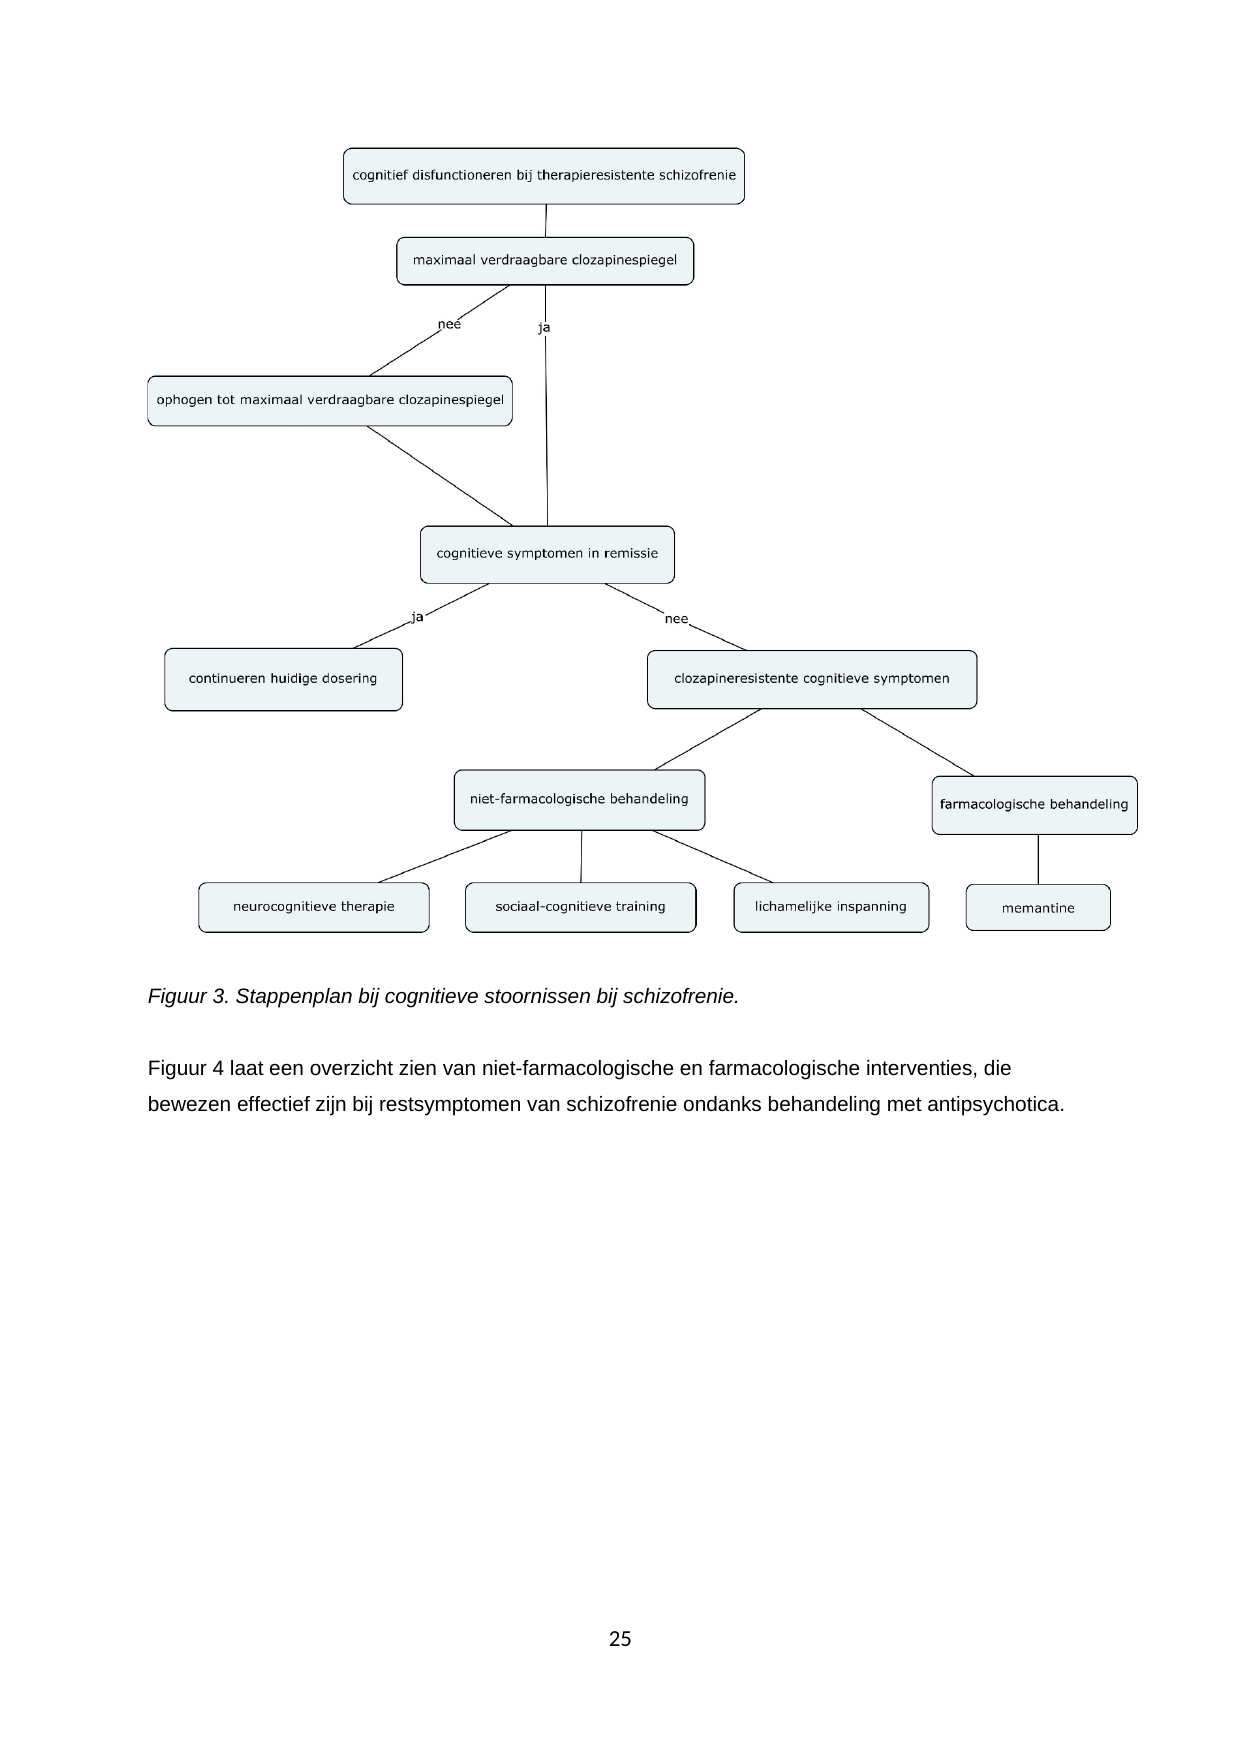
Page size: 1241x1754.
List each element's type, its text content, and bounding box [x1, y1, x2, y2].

text Figuur 3. Stappenplan bij cognitieve stoornissen bij schizofrenie. [148, 984, 1093, 1008]
text Figuur 4 laat een overzicht zien van niet-farmacologische en farmacologische interventies, die bewezen effectief zijn bij restsymptomen van schizofrenie ondanks behandeling met antipsychotica. [148, 1056, 1093, 1116]
picture [147, 147, 1140, 934]
